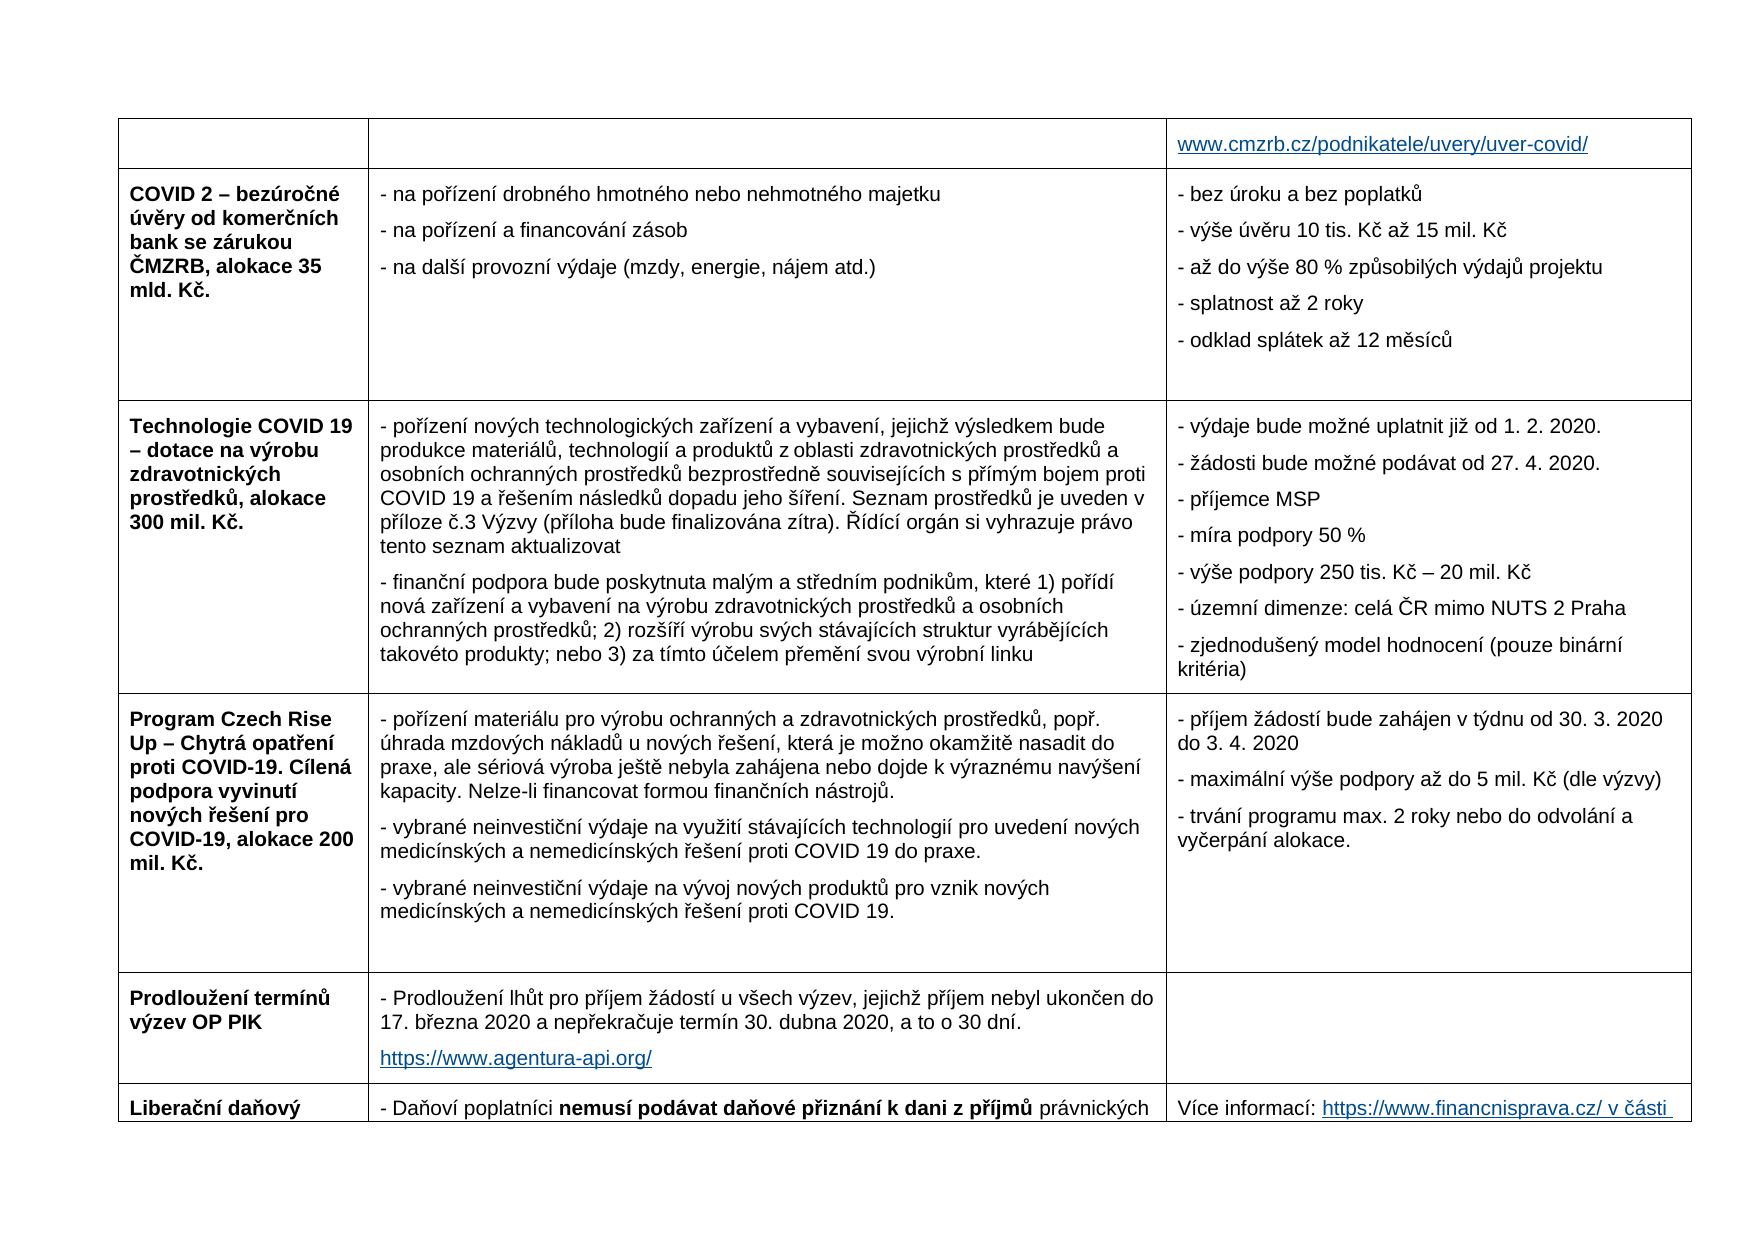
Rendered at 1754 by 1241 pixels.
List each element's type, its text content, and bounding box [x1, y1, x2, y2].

table_cell Technologie COVID 19 – dotace na výrobu zdravotnických prostředků, alokace 300 mil. Kč. [119, 401, 368, 693]
table_cell - bez úroku a bez poplatků - výše úvěru 10 tis. Kč až 15 mil. Kč - až do výše 80 % způsobilých výdajů projektu - splatnost až 2 roky - odklad splátek až 12 měsíců [1167, 169, 1691, 400]
table_cell - pořízení materiálu pro výrobu ochranných a zdravotnických prostředků, popř. úhrada mzdových nákladů u nových řešení, která je možno okamžitě nasadit do praxe, ale sériová výroba ještě nebyla zahájena nebo dojde k výraznému navýšení kapacity. Nelze-li financovat formou finančních nástrojů. - vybrané neinvestiční výdaje na využití stávajících technologií pro uvedení nových medicínských a nemedicínských řešení proti COVID 19 do praxe. - vybrané neinvestiční výdaje na vývoj nových produktů pro vznik nových medicínských a nemedicínských řešení proti COVID 19. [369, 694, 1166, 972]
table_cell Program Czech Rise Up – Chytrá opatření proti COVID-19. Cílená podpora vyvinutí nových řešení pro COVID-19, alokace 200 mil. Kč. [119, 694, 368, 972]
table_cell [119, 1084, 368, 1121]
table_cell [1167, 119, 1691, 168]
table_cell [1167, 973, 1691, 1083]
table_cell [369, 1084, 1166, 1121]
table_cell - Prodloužení lhůt pro příjem žádostí u všech výzev, jejichž příjem nebyl ukončen do 17. března 2020 a nepřekračuje termín 30. dubna 2020, a to o 30 dní. https://www.agentura-api.org/ [369, 973, 1166, 1083]
table_cell COVID 2 – bezúročné úvěry od komerčních bank se zárukou ČMZRB, alokace 35 mld. Kč. [119, 169, 368, 400]
table_cell - výdaje bude možné uplatnit již od 1. 2. 2020. - žádosti bude možné podávat od 27. 4. 2020. - příjemce MSP - míra podpory 50 % - výše podpory 250 tis. Kč – 20 mil. Kč - územní dimenze: celá ČR mimo NUTS 2 Praha - zjednodušený model hodnocení (pouze binární kritéria) [1167, 401, 1691, 693]
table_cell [1167, 1084, 1691, 1121]
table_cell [119, 119, 368, 168]
table_cell Prodloužení termínů výzev OP PIK [119, 973, 368, 1083]
table_cell - příjem žádostí bude zahájen v týdnu od 30. 3. 2020 do 3. 4. 2020 - maximální výše podpory až do 5 mil. Kč (dle výzvy) - trvání programu max. 2 roky nebo do odvolání a vyčerpání alokace. [1167, 694, 1691, 972]
table_cell - na pořízení drobného hmotného nebo nehmotného majetku - na pořízení a financování zásob - na další provozní výdaje (mzdy, energie, nájem atd.) [369, 169, 1166, 400]
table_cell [369, 119, 1166, 168]
table_cell - pořízení nových technologických zařízení a vybavení, jejichž výsledkem bude produkce materiálů, technologií a produktů z oblasti zdravotnických prostředků a osobních ochranných prostředků bezprostředně souvisejících s přímým bojem proti COVID 19 a řešením následků dopadu jeho šíření. Seznam prostředků je uveden v příloze č.3 Výzvy (příloha bude finalizována zítra). Řídící orgán si vyhrazuje právo tento seznam aktualizovat - finanční podpora bude poskytnuta malým a středním podnikům, které 1) pořídí nová zařízení a vybavení na výrobu zdravotnických prostředků a osobních ochranných prostředků; 2) rozšíří výrobu svých stávajících struktur vyrábějících takovéto produkty; nebo 3) za tímto účelem přemění svou výrobní linku [369, 401, 1166, 693]
